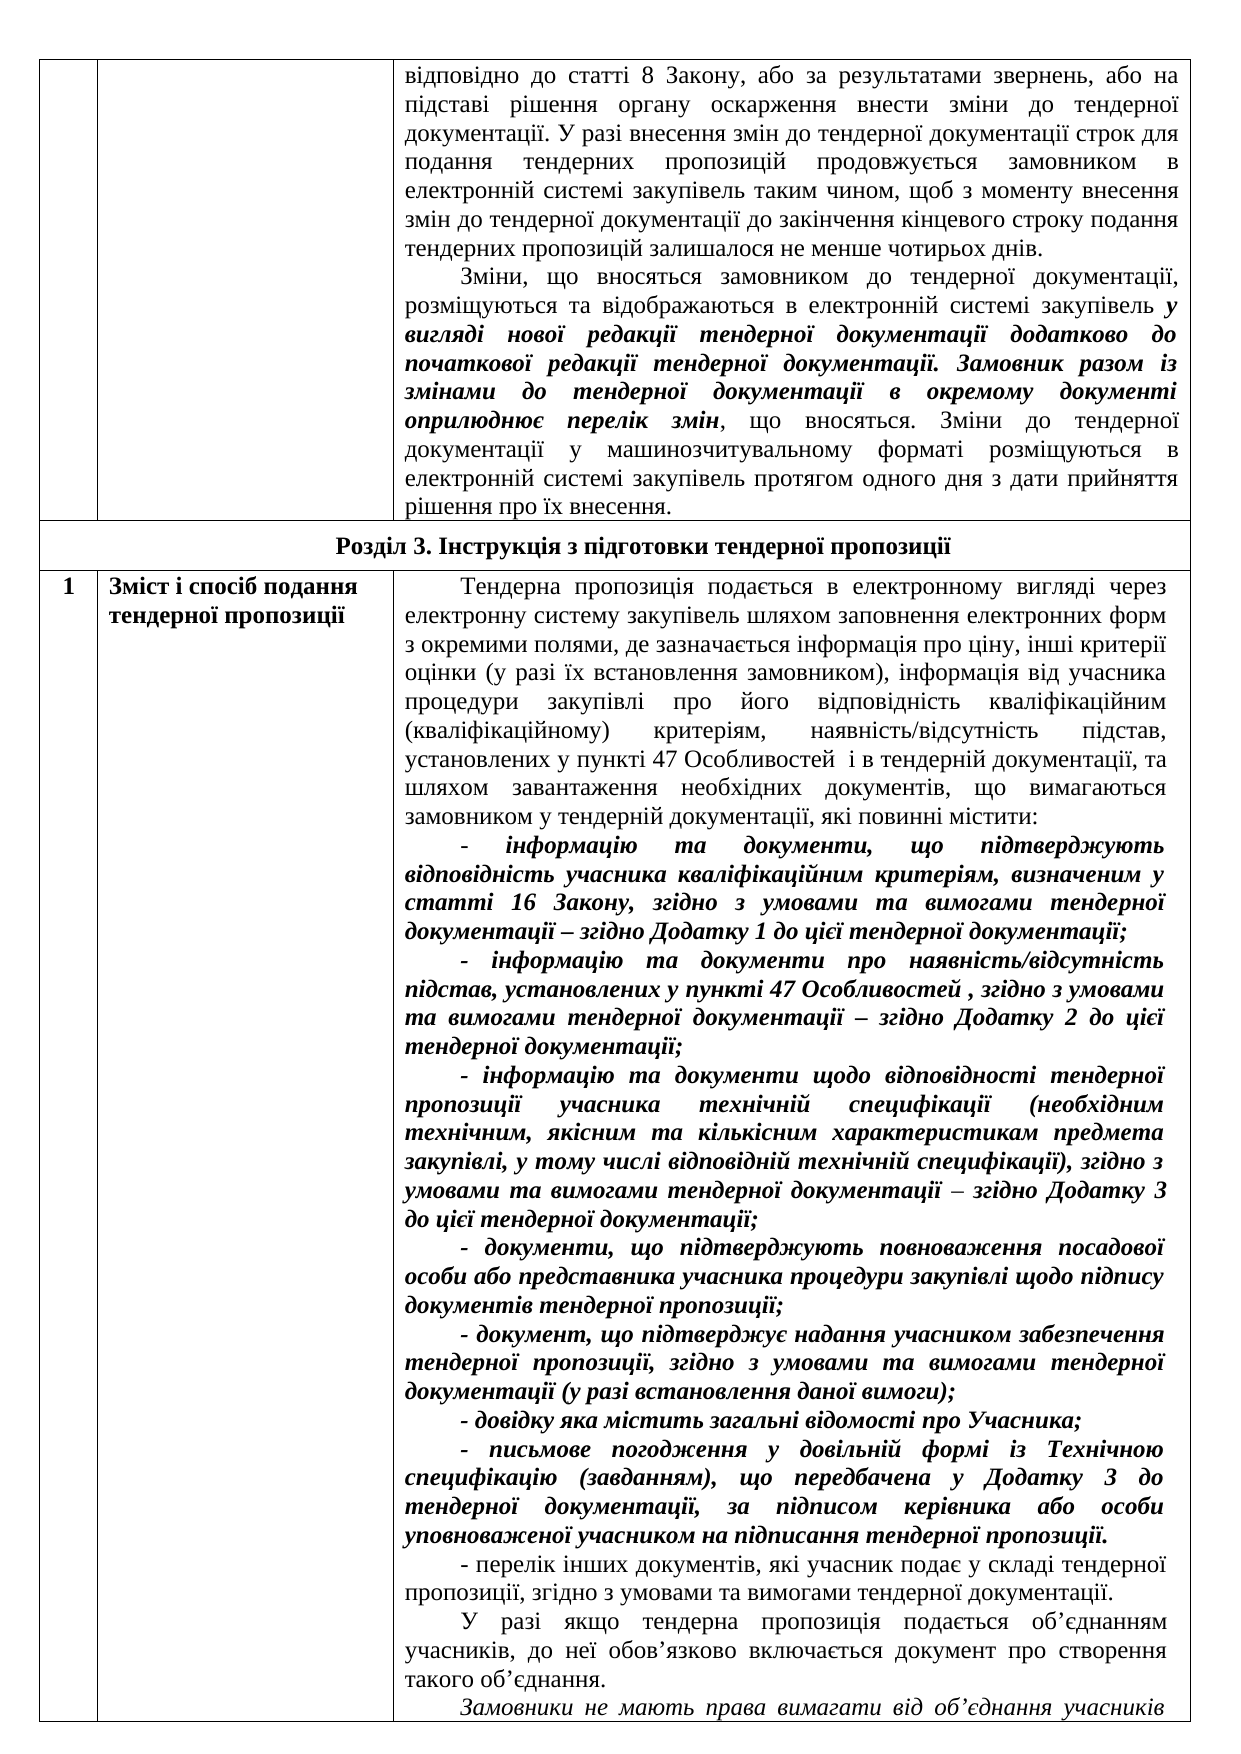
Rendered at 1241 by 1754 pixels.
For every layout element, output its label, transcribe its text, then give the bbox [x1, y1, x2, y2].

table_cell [394, 571, 1190, 1721]
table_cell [98, 60, 393, 520]
table_cell 2 [40, 60, 97, 520]
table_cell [98, 571, 393, 1721]
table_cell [394, 60, 1190, 520]
table_cell Розділ 3. Інструкція з підготовки тендерної пропозиції [40, 521, 1190, 570]
table_cell 1 [40, 571, 97, 1721]
